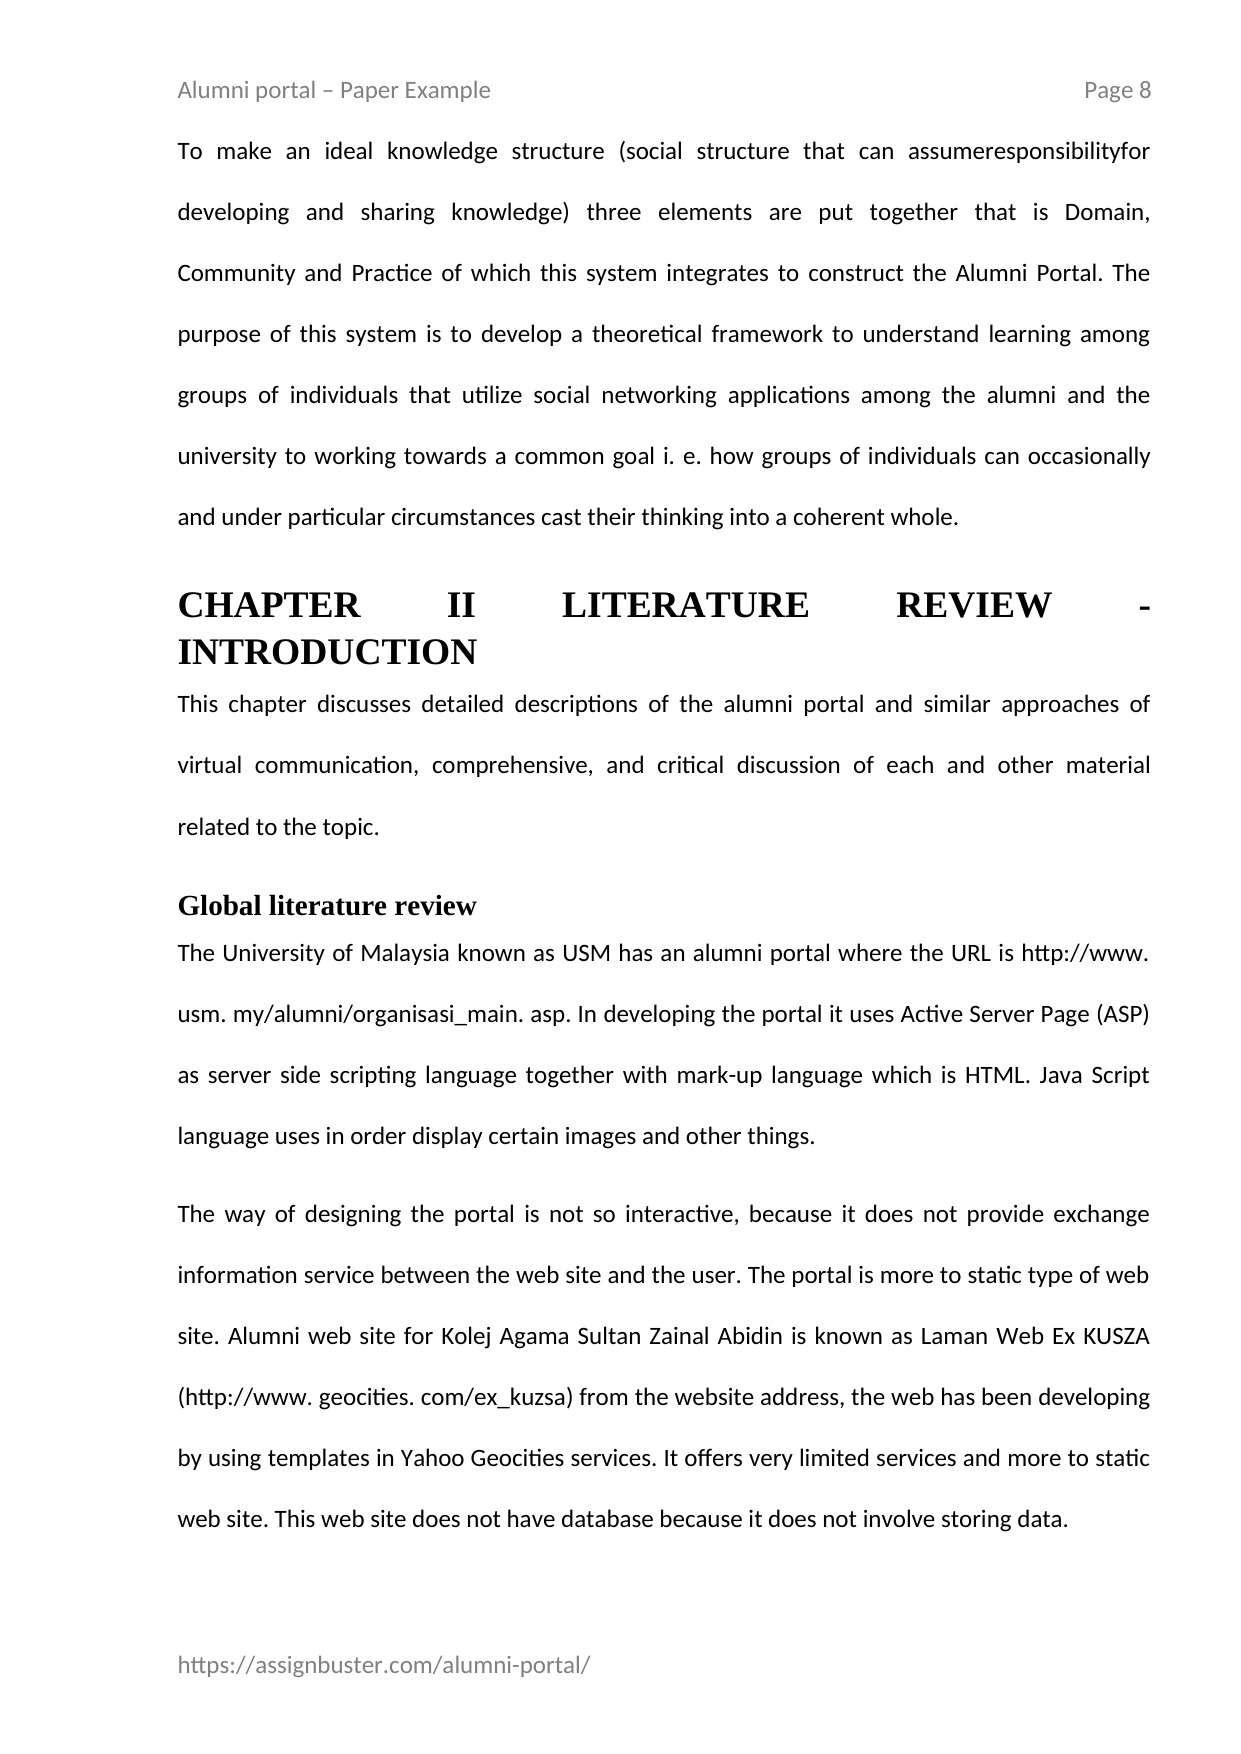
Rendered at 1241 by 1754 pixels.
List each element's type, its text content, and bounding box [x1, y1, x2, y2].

text The University of Malaysia known as USM has an alumni portal where the URL is http://www. usm. my/alumni/organisasi_main. asp. In developing the portal it uses Active Server Page (ASP) as server side scripting language together with mark-up language which is HTML. Java Script language uses in order display certain images and other things. [177, 937, 1152, 1151]
subtitle Global literature review [177, 888, 1152, 922]
text The way of designing the portal is not so interactive, because it does not provide exchange information service between the web site and the user. The portal is more to static type of web site. Alumni web site for Kolej Agama Sultan Zainal Abidin is known as Laman Web Ex KUSZA (http://www. geocities. com/ex_kuzsa) from the website address, the web has been developing by using templates in Yahoo Geocities services. It offers very limited services and more to static web site. This web site does not have database because it does not involve storing data. [177, 1198, 1152, 1533]
text This chapter discusses detailed descriptions of the alumni portal and similar approaches of virtual communication, comprehensive, and critical discussion of each and other material related to the topic. [177, 688, 1152, 841]
text To make an ideal knowledge structure (social structure that can assumeresponsibilityfor developing and sharing knowledge) three elements are put together that is Domain, Community and Practice of which this system integrates to construct the Alumni Portal. The purpose of this system is to develop a theoretical framework to understand learning among groups of individuals that utilize social networking applications among the alumni and the university to working towards a common goal i. e. how groups of individuals can occasionally and under particular circumstances cast their thinking into a coherent whole. [177, 135, 1152, 532]
subtitle CHAPTER II LITERATURE REVIEW - INTRODUCTION [177, 583, 1152, 673]
